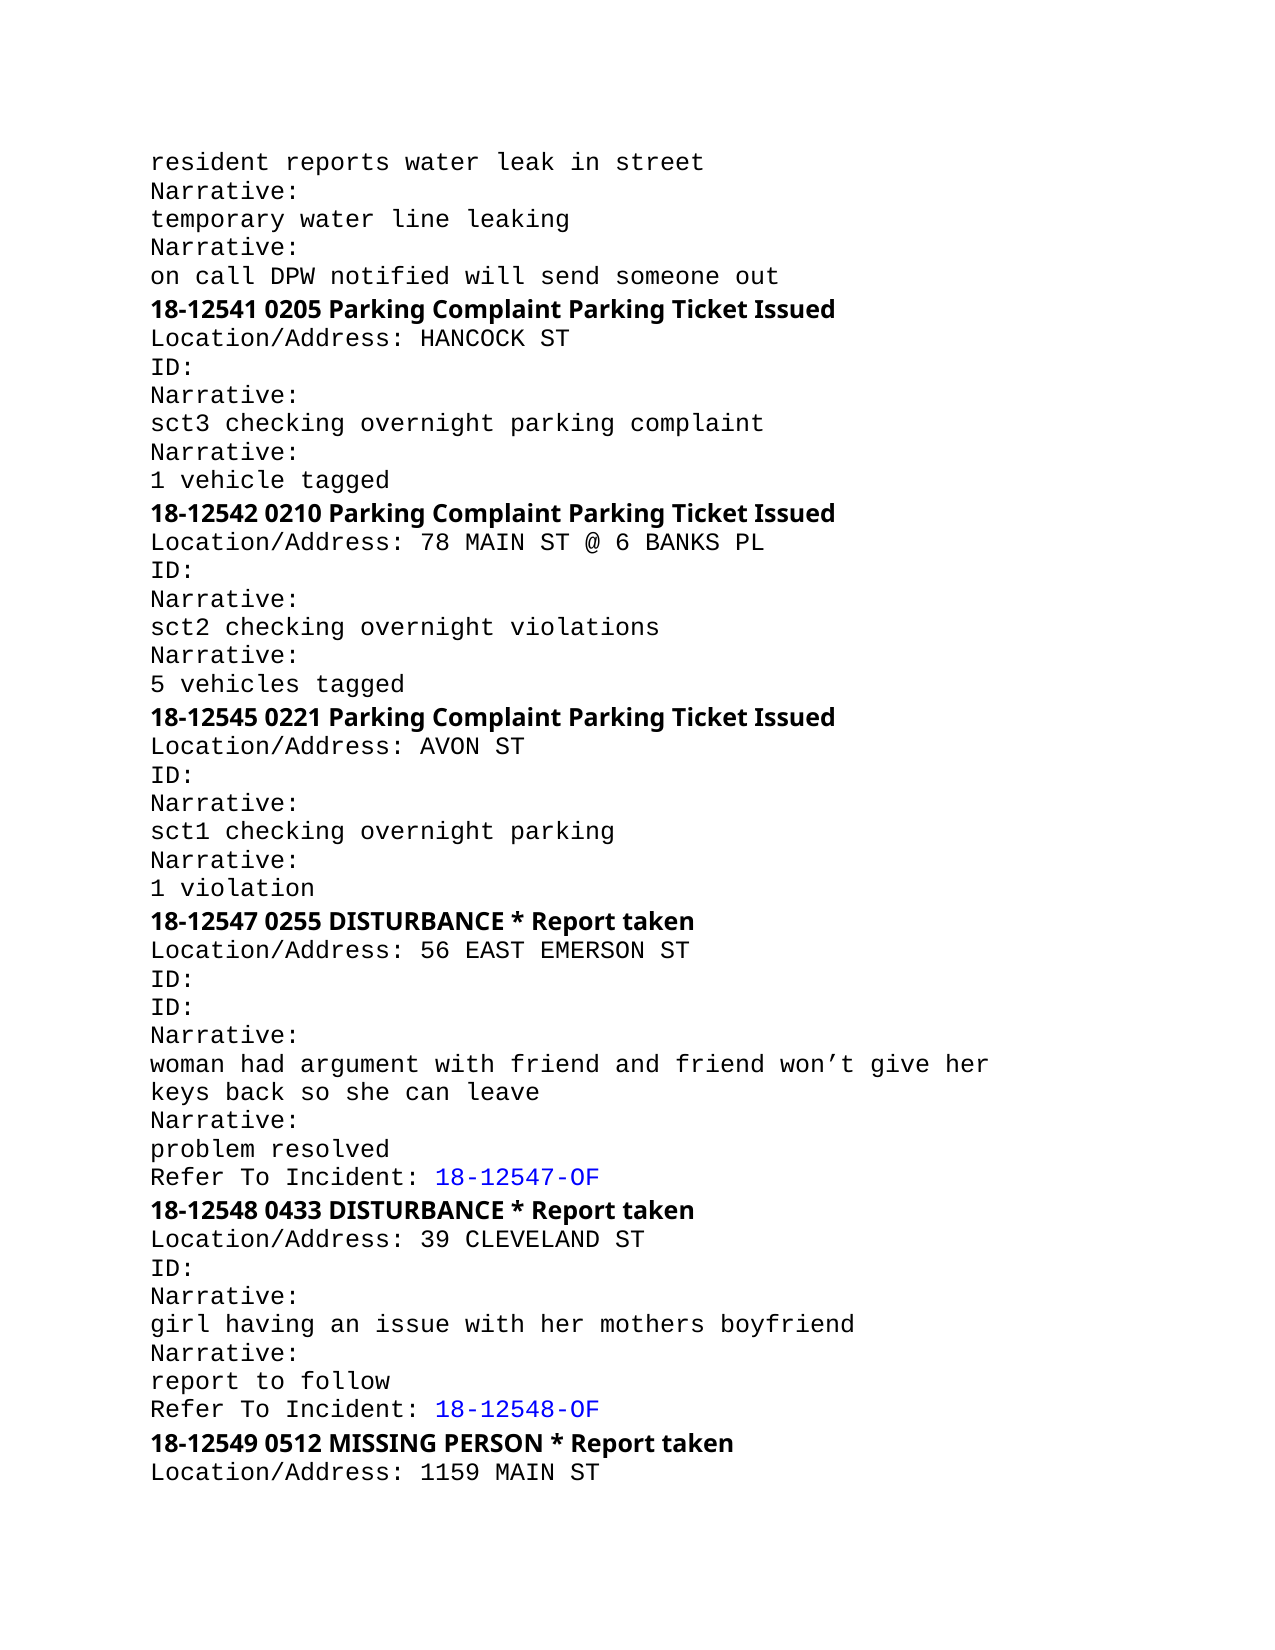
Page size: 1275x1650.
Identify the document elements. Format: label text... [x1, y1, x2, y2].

text Location/Address: AVON ST [150, 734, 1125, 762]
text Location/Address: 56 EAST EMERSON ST [150, 938, 1125, 966]
text 18-12548 0433 DISTURBANCE * Report taken [150, 1193, 1125, 1227]
text Narrative: [150, 586, 1125, 615]
text sct2 checking overnight violations [150, 615, 1125, 643]
text sct3 checking overnight parking complaint [150, 411, 1125, 439]
text Location/Address: HANCOCK ST [150, 326, 1125, 354]
text 18-12542 0210 Parking Complaint Parking Ticket Issued [150, 496, 1125, 530]
text 1 violation [150, 876, 1125, 904]
text on call DPW notified will send someone out [150, 263, 1125, 292]
text girl having an issue with her mothers boyfriend [150, 1312, 1125, 1340]
text 1 vehicle tagged [150, 467, 1125, 496]
text ID: [150, 994, 1125, 1023]
text ID: [150, 558, 1125, 586]
text Narrative: [150, 1023, 1125, 1051]
text 18-12541 0205 Parking Complaint Parking Ticket Issued [150, 292, 1125, 326]
text Narrative: [150, 791, 1125, 819]
text Narrative: [150, 1284, 1125, 1312]
text ID: [150, 966, 1125, 994]
text 18-12549 0512 MISSING PERSON * Report taken [150, 1425, 1125, 1459]
text Narrative: [150, 439, 1125, 467]
text Location/Address: 78 MAIN ST @ 6 BANKS PL [150, 530, 1125, 558]
text Narrative: [150, 643, 1125, 671]
text Location/Address: 39 CLEVELAND ST [150, 1227, 1125, 1255]
text resident reports water leak in street [150, 150, 1125, 178]
text keys back so she can leave [150, 1079, 1125, 1108]
text Narrative: [150, 847, 1125, 876]
text 18-12547 0255 DISTURBANCE * Report taken [150, 904, 1125, 938]
text ID: [150, 1255, 1125, 1284]
text 18-12545 0221 Parking Complaint Parking Ticket Issued [150, 700, 1125, 734]
text Narrative: [150, 1108, 1125, 1136]
text Narrative: [150, 178, 1125, 207]
text woman had argument with friend and friend won’t give her [150, 1051, 1125, 1079]
text Refer To Incident: 18-12547-OF [150, 1164, 1125, 1193]
text report to follow [150, 1369, 1125, 1397]
text sct1 checking overnight parking [150, 819, 1125, 847]
text ID: [150, 354, 1125, 382]
text problem resolved [150, 1136, 1125, 1164]
text Narrative: [150, 235, 1125, 263]
text ID: [150, 762, 1125, 791]
text Location/Address: 1159 MAIN ST [150, 1459, 1125, 1488]
text 5 vehicles tagged [150, 671, 1125, 700]
text Refer To Incident: 18-12548-OF [150, 1397, 1125, 1425]
text Narrative: [150, 1340, 1125, 1369]
text temporary water line leaking [150, 207, 1125, 235]
text Narrative: [150, 382, 1125, 411]
